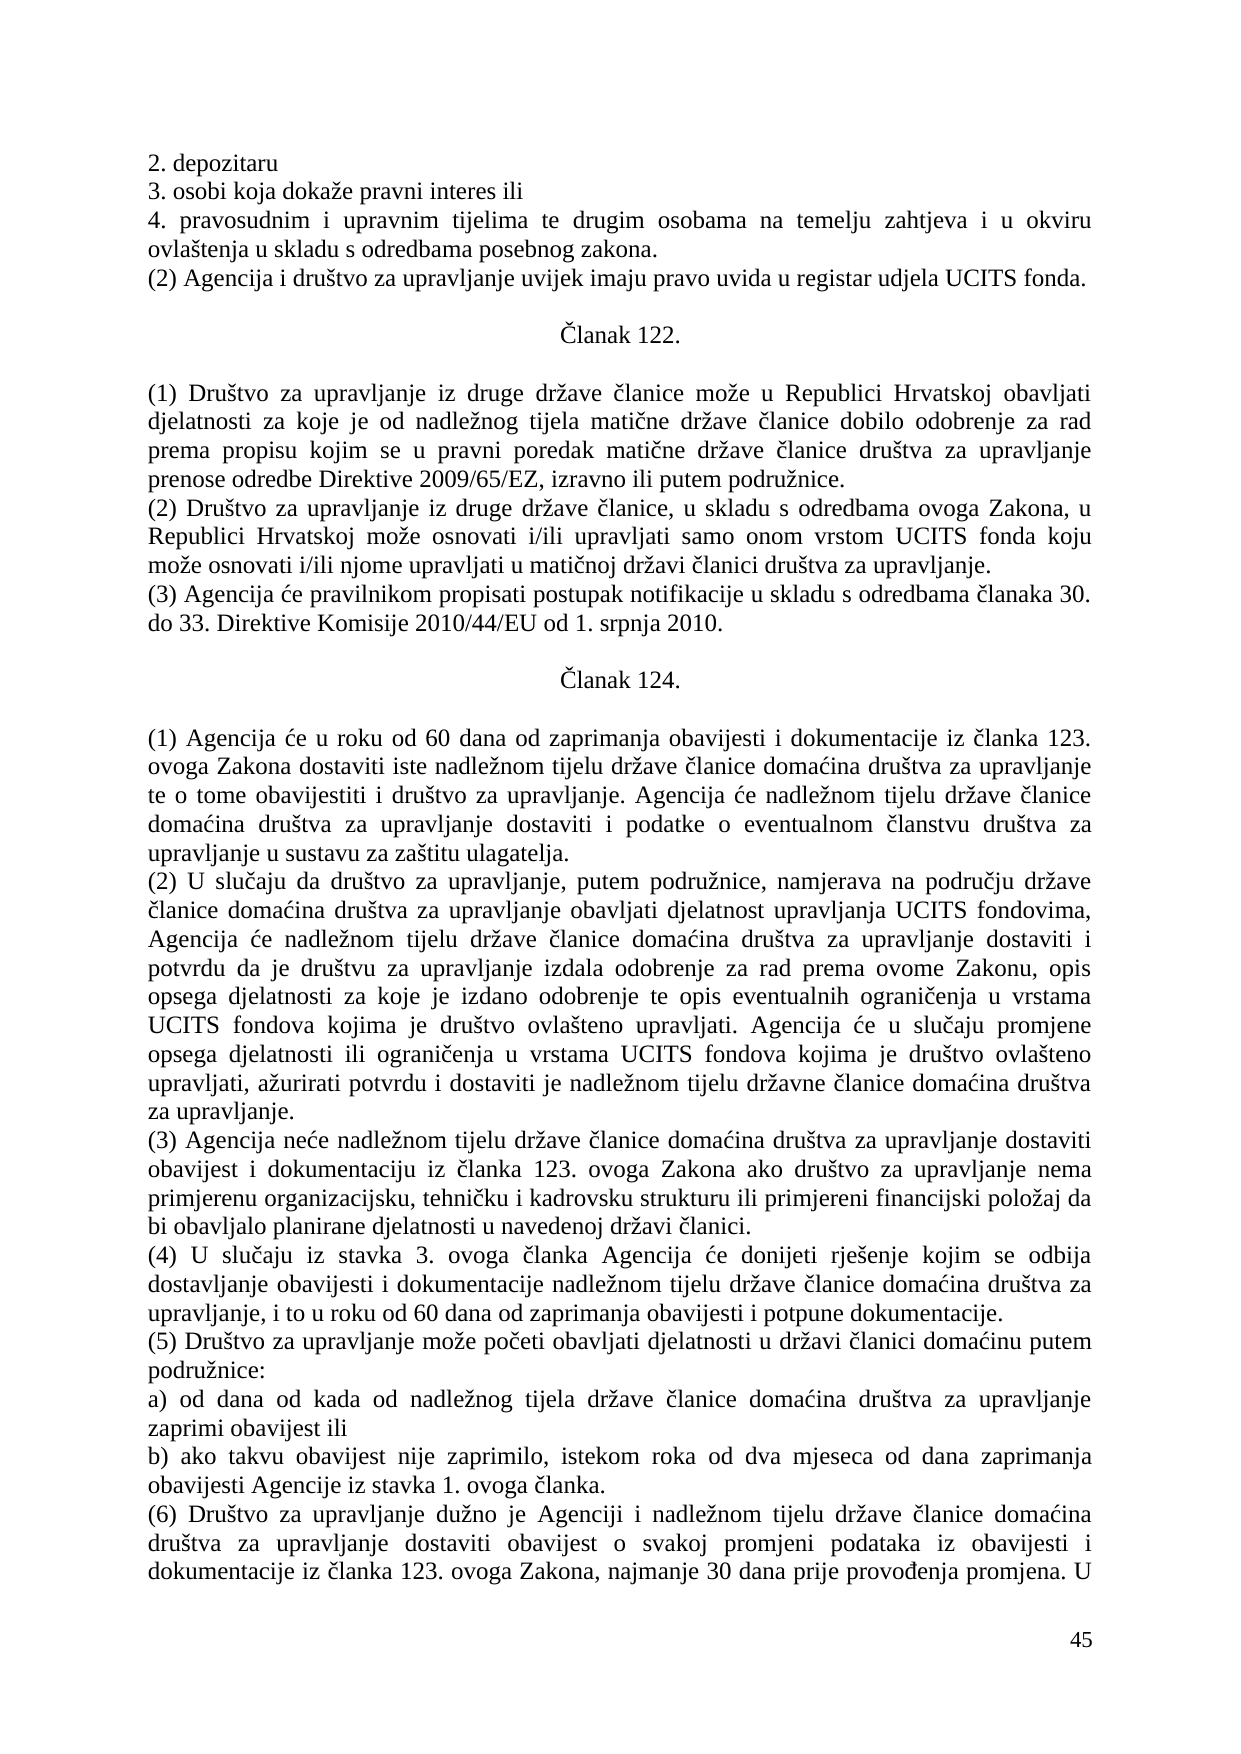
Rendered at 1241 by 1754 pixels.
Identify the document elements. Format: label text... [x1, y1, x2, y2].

text (3) Agencija će pravilnikom propisati postupak notifikacije u skladu s odredbama članaka 30. do 33. Direktive Komisije 2010/44/EU od 1. srpnja 2010. [148, 579, 1093, 636]
text 3. osobi koja dokaže pravni interes ili [148, 176, 1093, 205]
text (5) Društvo za upravljanje može početi obavljati djelatnosti u državi članici domaćinu putem podružnice: [148, 1326, 1093, 1384]
text (2) U slučaju da društvo za upravljanje, putem podružnice, namjerava na području države članice domaćina društva za upravljanje obavljati djelatnost upravljanja UCITS fondovima, Agencija će nadležnom tijelu države članice domaćina društva za upravljanje dostaviti i potvrdu da je društvu za upravljanje izdala odobrenje za rad prema ovome Zakonu, opis opsega djelatnosti za koje je izdano odobrenje te opis eventualnih ograničenja u vrstama UCITS fondova kojima je društvo ovlašteno upravljati. Agencija će u slučaju promjene opsega djelatnosti ili ograničenja u vrstama UCITS fondova kojima je društvo ovlašteno upravljati, ažurirati potvrdu i dostaviti je nadležnom tijelu državne članice domaćina društva za upravljanje. [148, 866, 1093, 1125]
text b) ako takvu obavijest nije zaprimilo, istekom roka od dva mjeseca od dana zaprimanja obavijesti Agencije iz stavka 1. ovoga članka. [148, 1441, 1093, 1499]
text (2) Društvo za upravljanje iz druge države članice, u skladu s odredbama ovoga Zakona, u Republici Hrvatskoj može osnovati i/ili upravljati samo onom vrstom UCITS fonda koju može osnovati i/ili njome upravljati u matičnoj državi članici društva za upravljanje. [148, 493, 1093, 579]
text Članak 124. [148, 665, 1093, 694]
text Članak 122. [148, 320, 1093, 349]
text (3) Agencija neće nadležnom tijelu države članice domaćina društva za upravljanje dostaviti obavijest i dokumentaciju iz članka 123. ovoga Zakona ako društvo za upravljanje nema primjerenu organizacijsku, tehničku i kadrovsku strukturu ili primjereni financijski položaj da bi obavljalo planirane djelatnosti u navedenoj državi članici. [148, 1125, 1093, 1240]
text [148, 1499, 1093, 1585]
text (1) Društvo za upravljanje iz druge države članice može u Republici Hrvatskoj obavljati djelatnosti za koje je od nadležnog tijela matične države članice dobilo odobrenje za rad prema propisu kojim se u pravni poredak matične države članice društva za upravljanje prenose odredbe Direktive 2009/65/EZ, izravno ili putem podružnice. [148, 378, 1093, 493]
text a) od dana od kada od nadležnog tijela države članice domaćina društva za upravljanje zaprimi obavijest ili [148, 1384, 1093, 1441]
text (2) Agencija i društvo za upravljanje uvijek imaju pravo uvida u registar udjela UCITS fonda. [148, 263, 1093, 291]
text 4. pravosudnim i upravnim tijelima te drugim osobama na temelju zahtjeva i u okviru ovlaštenja u skladu s odredbama posebnog zakona. [148, 205, 1093, 263]
text 2. depozitaru [148, 148, 1093, 176]
text (4) U slučaju iz stavka 3. ovoga članka Agencija će donijeti rješenje kojim se odbija dostavljanje obavijesti i dokumentacije nadležnom tijelu države članice domaćina društva za upravljanje, i to u roku od 60 dana od zaprimanja obavijesti i potpune dokumentacije. [148, 1240, 1093, 1326]
text (1) Agencija će u roku od 60 dana od zaprimanja obavijesti i dokumentacije iz članka 123. ovoga Zakona dostaviti iste nadležnom tijelu države članice domaćina društva za upravljanje te o tome obavijestiti i društvo za upravljanje. Agencija će nadležnom tijelu države članice domaćina društva za upravljanje dostaviti i podatke o eventualnom članstvu društva za upravljanje u sustavu za zaštitu ulagatelja. [148, 723, 1093, 866]
